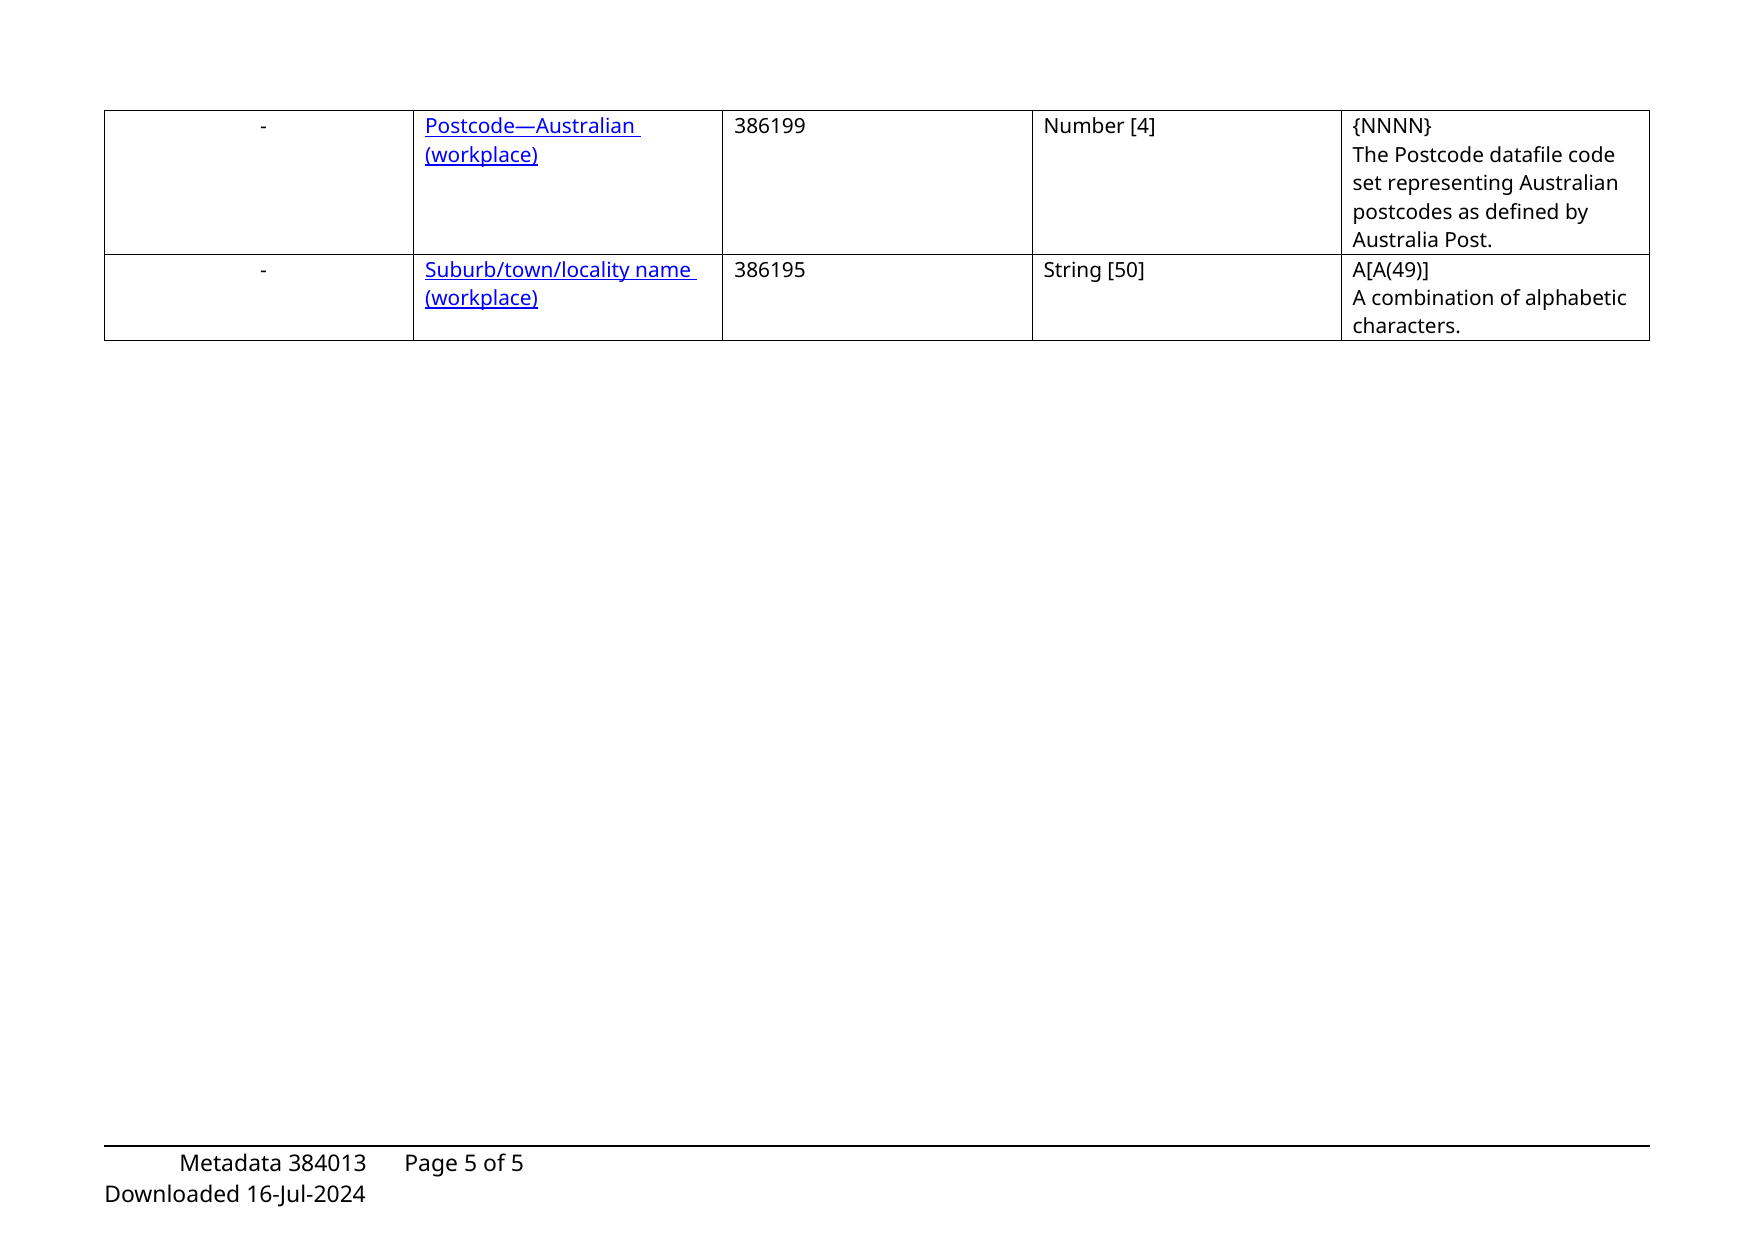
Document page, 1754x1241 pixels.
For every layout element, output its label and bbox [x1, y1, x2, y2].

table_header [1342, 111, 1649, 254]
table_header [105, 111, 413, 254]
table_header [1033, 255, 1341, 340]
table_header [723, 255, 1032, 340]
table_header [414, 255, 722, 340]
table_header [414, 111, 722, 254]
table_header [105, 255, 413, 340]
table_header [1342, 255, 1649, 340]
table_header [723, 111, 1032, 254]
table_header [1033, 111, 1341, 254]
